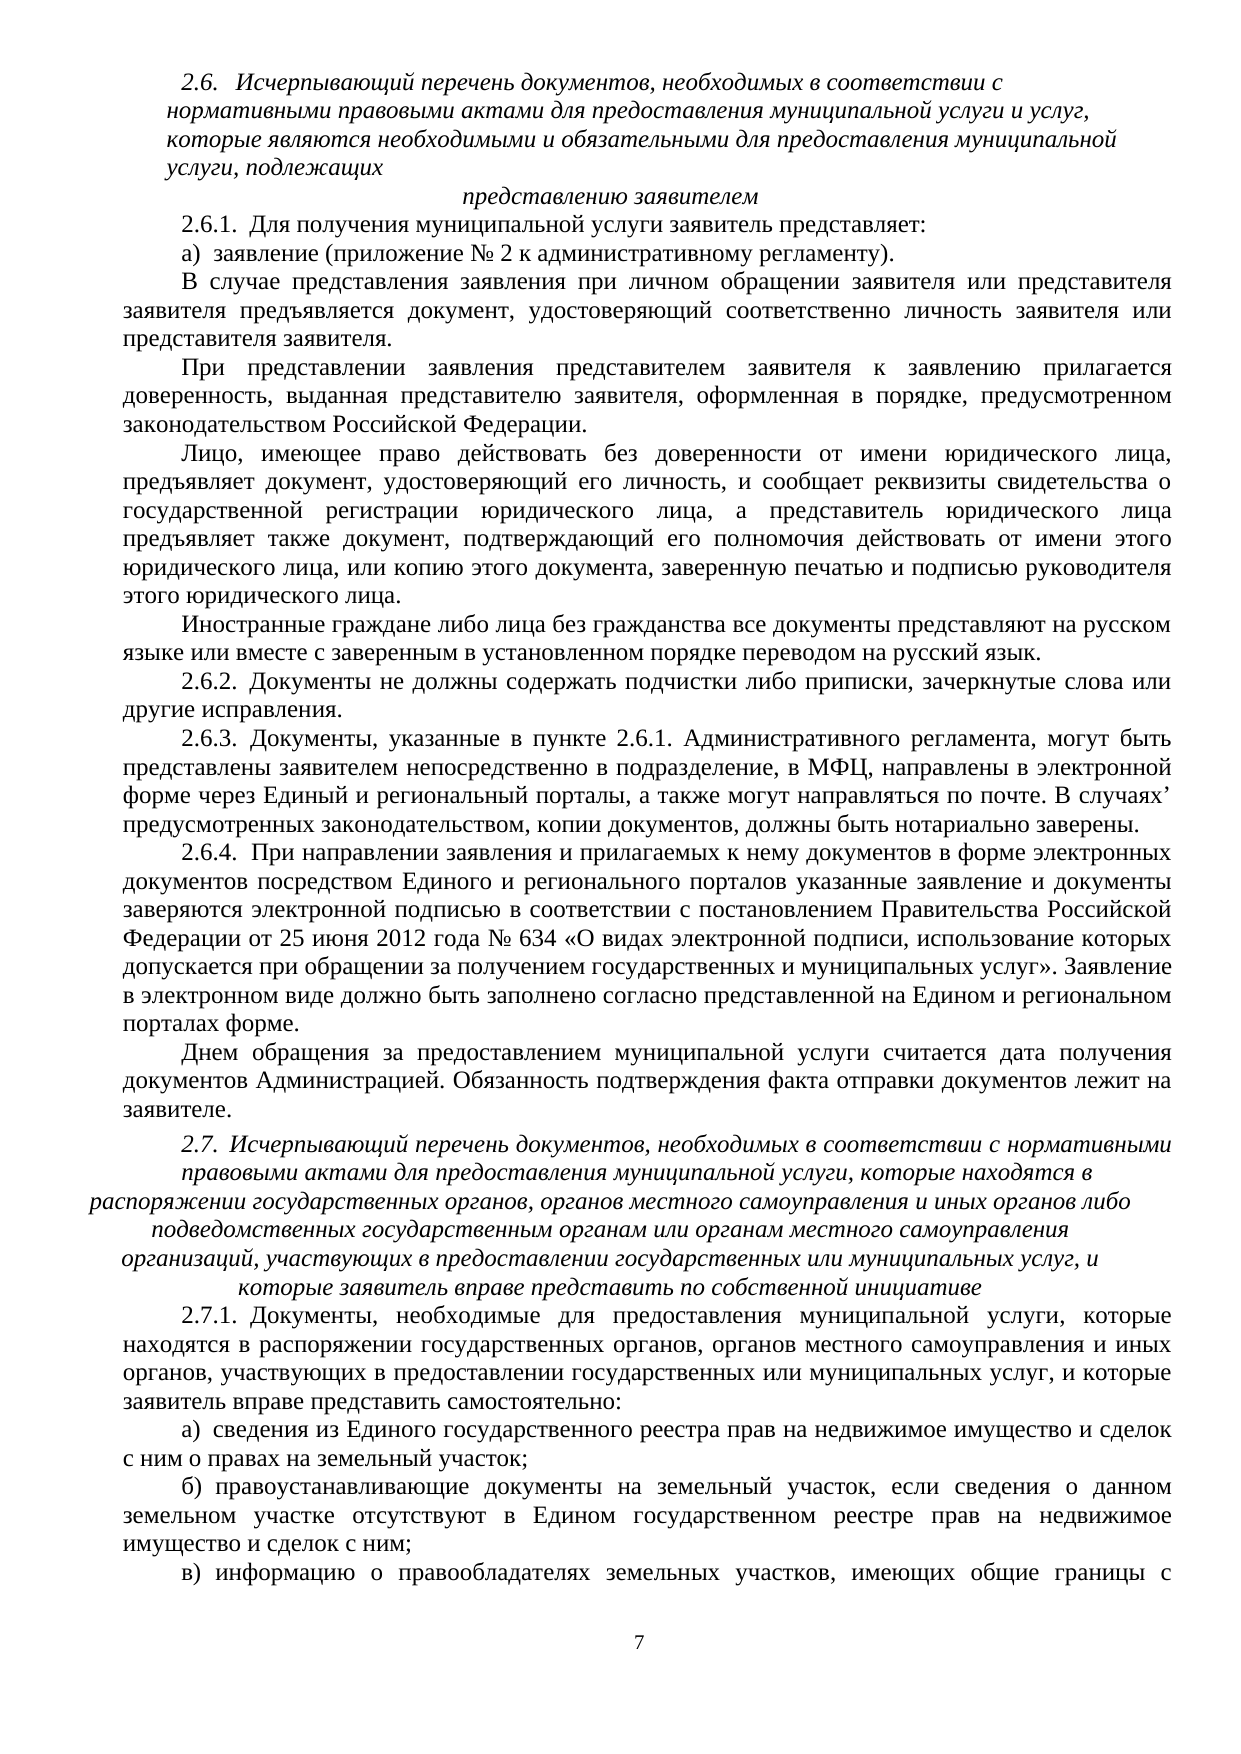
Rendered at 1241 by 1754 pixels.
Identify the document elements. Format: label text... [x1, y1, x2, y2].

list При направлении заявления и прилагаемых к нему документов в форме электронных документов посредством Единого и регионального порталов указанные заявление и документы заверяются электронной подписью в соответствии с постановлением Правительства Российской Федерации от 25 июня 2012 года № 634 «О видах электронной подписи, использование которых допускается при обращении за получением государственных и муниципальных услуг». Заявление в электронном виде должно быть заполнено согласно представленной на Едином и региональном порталах форме. [123, 838, 1173, 1037]
text распоряжении государственных органов, органов местного самоуправления и иных органов либо подведомственных государственным органам или органам местного самоуправления организаций, участвующих в предоставлении государственных или муниципальных услуг, и которые заявитель вправе представить по собственной инициативе [56, 1186, 1164, 1301]
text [123, 1557, 1173, 1586]
list Документы не должны содержать подчистки либо приписки, зачеркнутые слова или другие исправления. [123, 666, 1173, 723]
list Исчерпывающий перечень документов, необходимых в соответствии с нормативными правовыми актами для предоставления муниципальной услуги и услуг, которые являются необходимыми и обязательными для предоставления муниципальной услуги, подлежащих [166, 67, 1173, 181]
text а) сведения из Единого государственного реестра прав на недвижимое имущество и сделок с ним о правах на земельный участок; [123, 1415, 1173, 1472]
text б) правоустанавливающие документы на земельный участок, если сведения о данном земельном участке отсутствуют в Едином государственном реестре прав на недвижимое имущество и сделок с ним; [123, 1472, 1173, 1557]
text В случае представления заявления при личном обращении заявителя или представителя заявителя предъявляется документ, удостоверяющий соответственно личность заявителя или представителя заявителя. [123, 267, 1173, 352]
text Иностранные граждане либо лица без гражданства все документы представляют на русском языке или вместе с заверенным в установленном порядке переводом на русский язык. [123, 609, 1173, 666]
text Днем обращения за предоставлением муниципальной услуги считается дата получения документов Администрацией. Обязанность подтверждения факта отправки документов лежит на заявителе. [123, 1037, 1173, 1123]
text При представлении заявления представителем заявителя к заявлению прилагается доверенность, выданная представителю заявителя, оформленная в порядке, предусмотренном законодательством Российской Федерации. [123, 352, 1173, 438]
list Документы, указанные в пункте 2.6.1. Административного регламента, могут быть представлены заявителем непосредственно в подразделение, в МФЦ, направлены в электронной форме через Единый и региональный порталы, а также могут направляться по почте. В случаях’ предусмотренных законодательством, копии документов, должны быть нотариально заверены. [123, 723, 1173, 838]
list Документы, необходимые для предоставления муниципальной услуги, которые находятся в распоряжении государственных органов, органов местного самоуправления и иных органов, участвующих в предоставлении государственных или муниципальных услуг, и которые заявитель вправе представить самостоятельно: [123, 1301, 1173, 1415]
list Для получения муниципальной услуги заявитель представляет: [123, 210, 1173, 238]
text представлению заявителем [56, 181, 1164, 210]
text а) заявление (приложение № 2 к административному регламенту). [123, 238, 1173, 267]
list Исчерпывающий перечень документов, необходимых в соответствии с нормативными правовыми актами для предоставления муниципальной услуги, которые находятся в [181, 1129, 1173, 1186]
text Лицо, имеющее право действовать без доверенности от имени юридического лица, предъявляет документ, удостоверяющий его личность, и сообщает реквизиты свидетельства о государственной регистрации юридического лица, а представитель юридического лица предъявляет также документ, подтверждающий его полномочия действовать от имени этого юридического лица, или копию этого документа, заверенную печатью и подписью руководителя этого юридического лица. [123, 438, 1173, 609]
